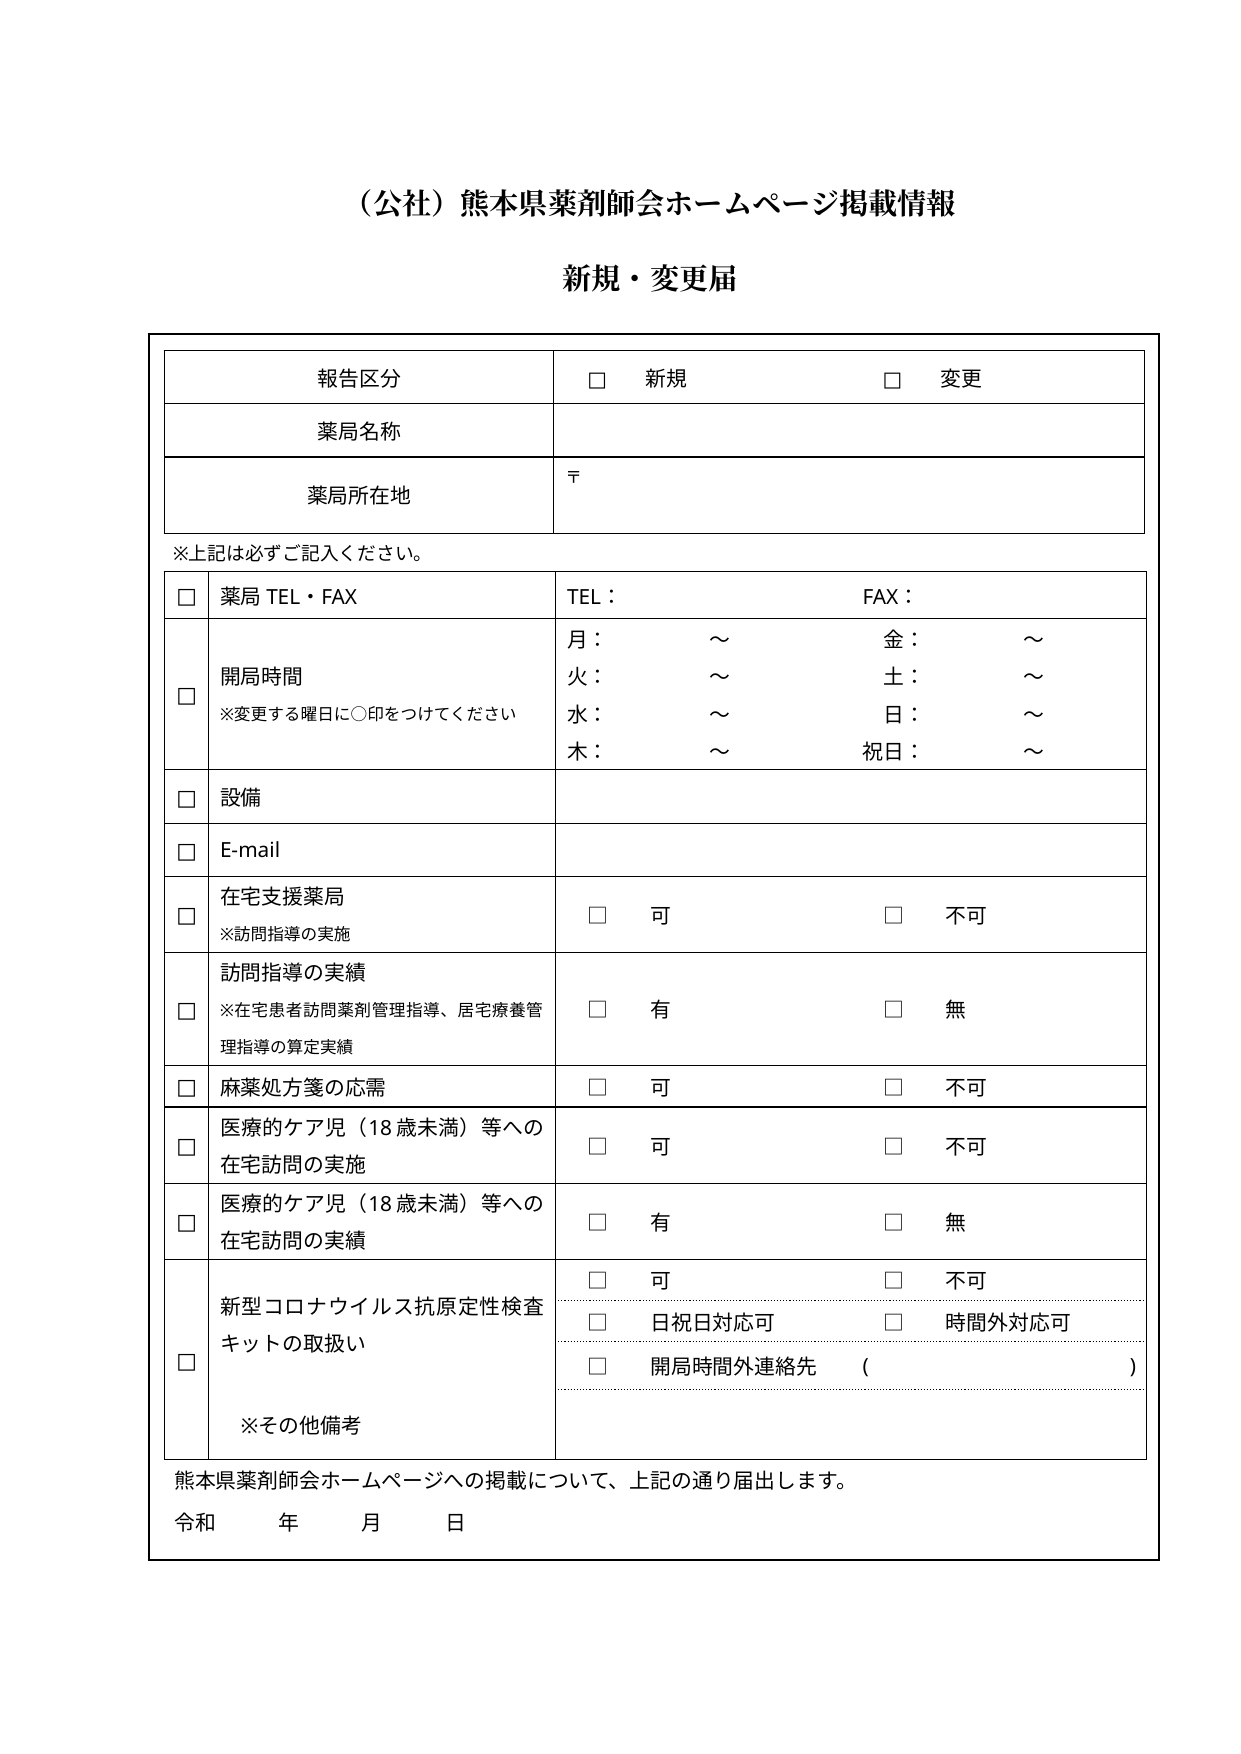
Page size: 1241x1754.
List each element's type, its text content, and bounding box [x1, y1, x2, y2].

text （公社）熊本県薬剤師会ホームページ掲載情報 新規・変更届 [148, 164, 1152, 314]
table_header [150, 335, 1158, 1558]
